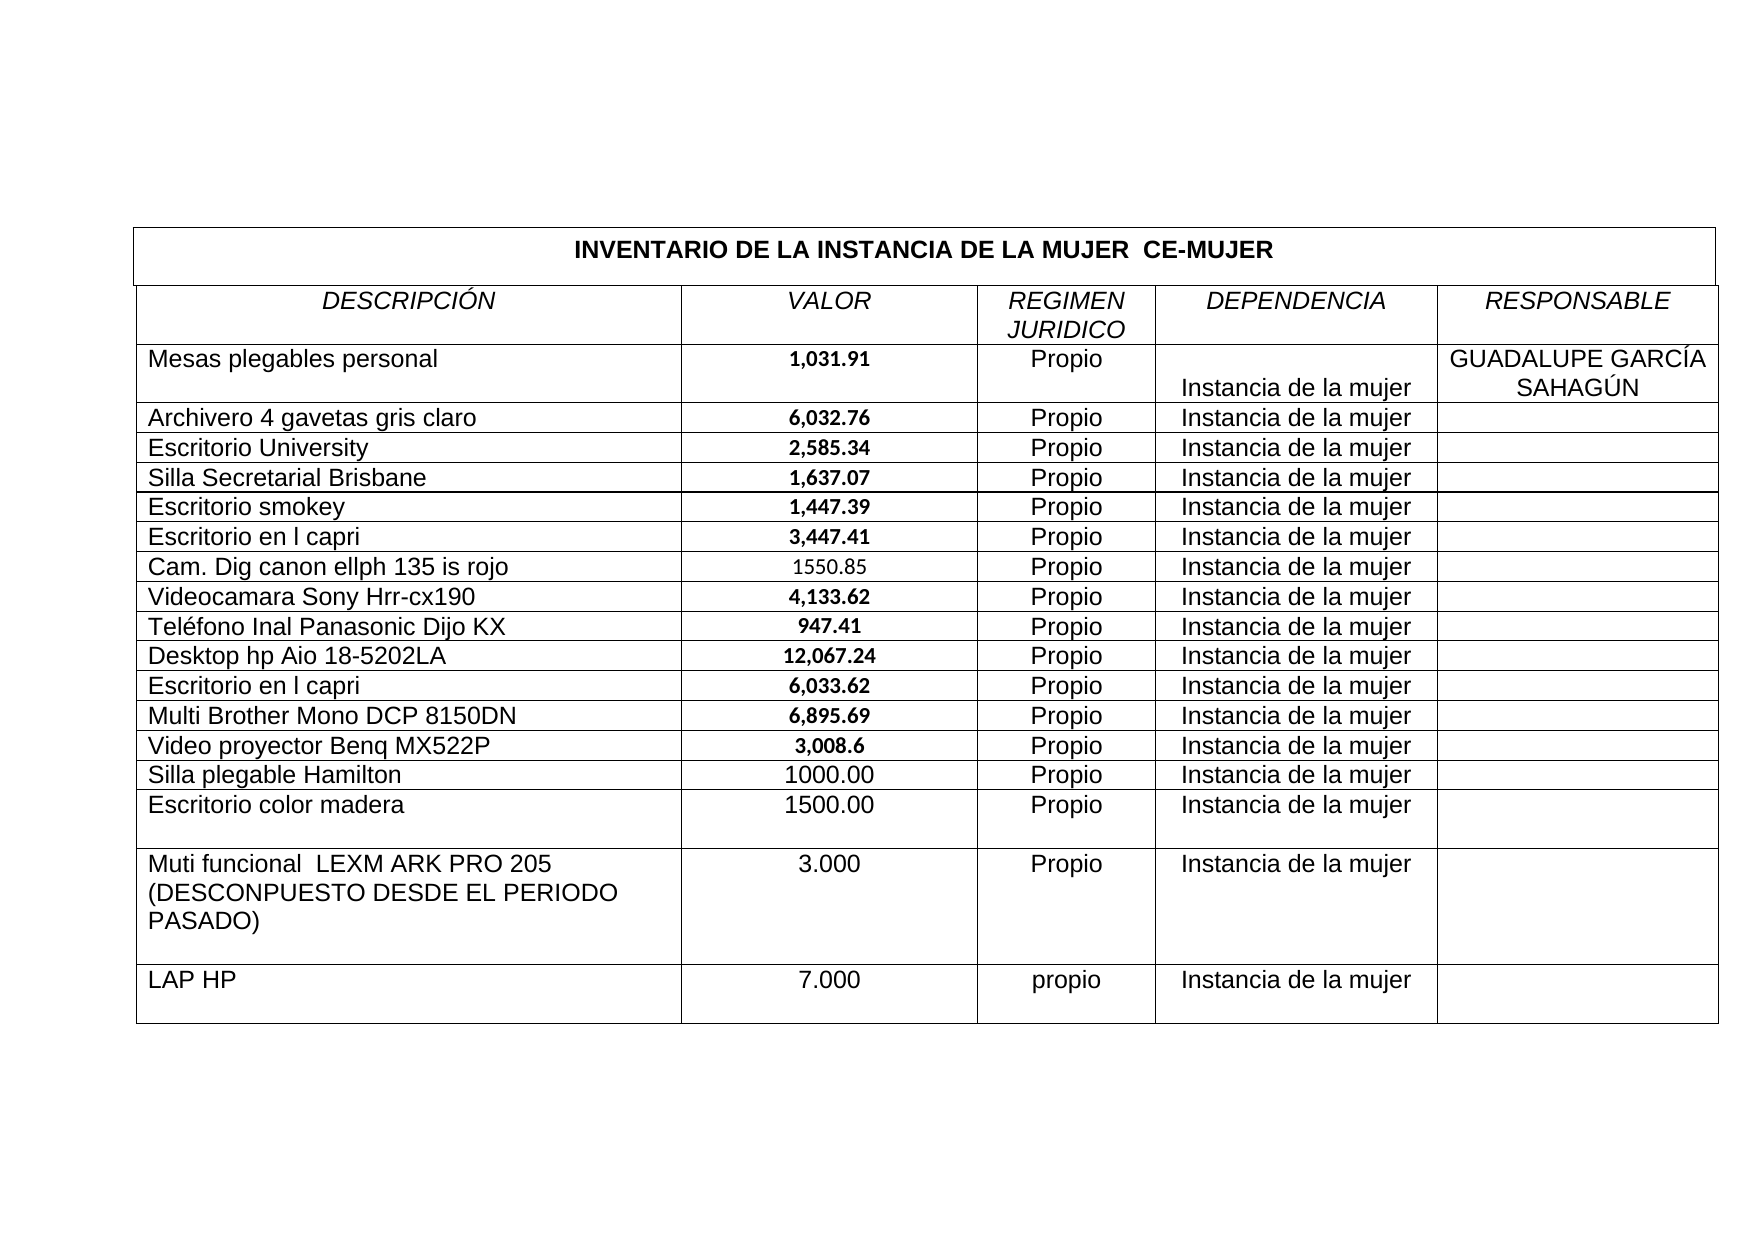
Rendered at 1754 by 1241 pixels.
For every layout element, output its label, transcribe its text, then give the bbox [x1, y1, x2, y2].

table_cell Escritorio en l capri [137, 522, 681, 551]
table_cell 1000.00 [682, 761, 977, 789]
table_cell 3,008.6 [682, 731, 977, 759]
table_cell Escritorio en l capri [137, 671, 681, 700]
table_cell [1438, 731, 1718, 759]
table_cell 1,031.91 [682, 345, 977, 402]
table_cell Propio [978, 790, 1155, 848]
table_cell [1438, 641, 1718, 670]
table_cell Propio [978, 582, 1155, 611]
table_cell [1438, 433, 1718, 462]
table_cell Teléfono Inal Panasonic Dijo KX [137, 612, 681, 640]
table_cell LAP HP [137, 965, 681, 1022]
table_cell Archivero 4 gavetas gris claro [137, 403, 681, 432]
table_cell Instancia de la mujer [1156, 790, 1437, 848]
table_cell Propio [978, 701, 1155, 730]
table_cell [1438, 849, 1718, 964]
table_cell Propio [978, 671, 1155, 700]
table_cell Propio [978, 403, 1155, 432]
table_cell Instancia de la mujer [1156, 493, 1437, 521]
table_cell Instancia de la mujer [1156, 552, 1437, 581]
table_cell [1438, 552, 1718, 581]
table_cell Instancia de la mujer [1156, 345, 1437, 402]
table_cell 1500.00 [682, 790, 977, 848]
table_cell Instancia de la mujer [1156, 582, 1437, 611]
table_cell Escritorio smokey [137, 493, 681, 521]
table_cell Instancia de la mujer [1156, 522, 1437, 551]
table_cell Propio [978, 463, 1155, 491]
table_cell [1438, 612, 1718, 640]
table_cell Propio [978, 345, 1155, 402]
table_cell [1438, 965, 1718, 1022]
table_cell 12,067.24 [682, 641, 977, 670]
table_cell [1438, 790, 1718, 848]
table_cell Propio [978, 641, 1155, 670]
table_header VALOR [682, 286, 977, 343]
table_cell Propio [978, 522, 1155, 551]
table_cell Instancia de la mujer [1156, 701, 1437, 730]
table_cell Instancia de la mujer [1156, 671, 1437, 700]
table_cell 3,447.41 [682, 522, 977, 551]
table_cell Instancia de la mujer [1156, 849, 1437, 964]
table_cell 6,033.62 [682, 671, 977, 700]
table_cell [1438, 493, 1718, 521]
table_cell Instancia de la mujer [1156, 433, 1437, 462]
table_header RESPONSABLE [1438, 286, 1718, 343]
table_cell Propio [978, 612, 1155, 640]
table_cell Desktop hp Aio 18-5202LA [137, 641, 681, 670]
table_cell Instancia de la mujer [1156, 403, 1437, 432]
table_cell Muti funcional LEXM ARK PRO 205 (DESCONPUESTO DESDE EL PERIODO PASADO) [137, 849, 681, 964]
table_cell Instancia de la mujer [1156, 463, 1437, 491]
table_cell Propio [978, 433, 1155, 462]
table_cell 1,447.39 [682, 493, 977, 521]
table_cell 7.000 [682, 965, 977, 1022]
table_cell 4,133.62 [682, 582, 977, 611]
table_cell 1550.85 [682, 552, 977, 581]
table_cell 6,032.76 [682, 403, 977, 432]
table_cell 6,895.69 [682, 701, 977, 730]
table_cell [1438, 582, 1718, 611]
table_cell Multi Brother Mono DCP 8150DN [137, 701, 681, 730]
table_cell 3.000 [682, 849, 977, 964]
table_header DESCRIPCIÓN [137, 286, 681, 343]
table_cell Video proyector Benq MX522P [137, 731, 681, 759]
table_cell Instancia de la mujer [1156, 731, 1437, 759]
table_cell Silla Secretarial Brisbane [137, 463, 681, 491]
table_cell Instancia de la mujer [1156, 612, 1437, 640]
table_cell propio [978, 965, 1155, 1022]
table_cell [1438, 701, 1718, 730]
table_cell Silla plegable Hamilton [137, 761, 681, 789]
table_cell 947.41 [682, 612, 977, 640]
table_cell GUADALUPE GARCÍA SAHAGÚN [1438, 345, 1718, 402]
table_cell Propio [978, 552, 1155, 581]
table_header DEPENDENCIA [1156, 286, 1437, 343]
table_cell 1,637.07 [682, 463, 977, 491]
table_cell Propio [978, 731, 1155, 759]
table_cell [1438, 761, 1718, 789]
table_cell Instancia de la mujer [1156, 761, 1437, 789]
table_cell Instancia de la mujer [1156, 965, 1437, 1022]
table_cell Mesas plegables personal [137, 345, 681, 402]
table_cell Cam. Dig canon ellph 135 is rojo [137, 552, 681, 581]
table_cell Videocamara Sony Hrr-cx190 [137, 582, 681, 611]
table_cell 2,585.34 [682, 433, 977, 462]
table_cell Escritorio University [137, 433, 681, 462]
table_header REGIMEN JURIDICO [978, 286, 1155, 343]
table_cell Escritorio color madera [137, 790, 681, 848]
table_cell Propio [978, 493, 1155, 521]
table_cell Instancia de la mujer [1156, 641, 1437, 670]
table_cell Propio [978, 849, 1155, 964]
table_cell Propio [978, 761, 1155, 789]
table_cell [1438, 522, 1718, 551]
table_cell [1438, 671, 1718, 700]
table_cell [1438, 403, 1718, 432]
table_cell [1438, 463, 1718, 491]
